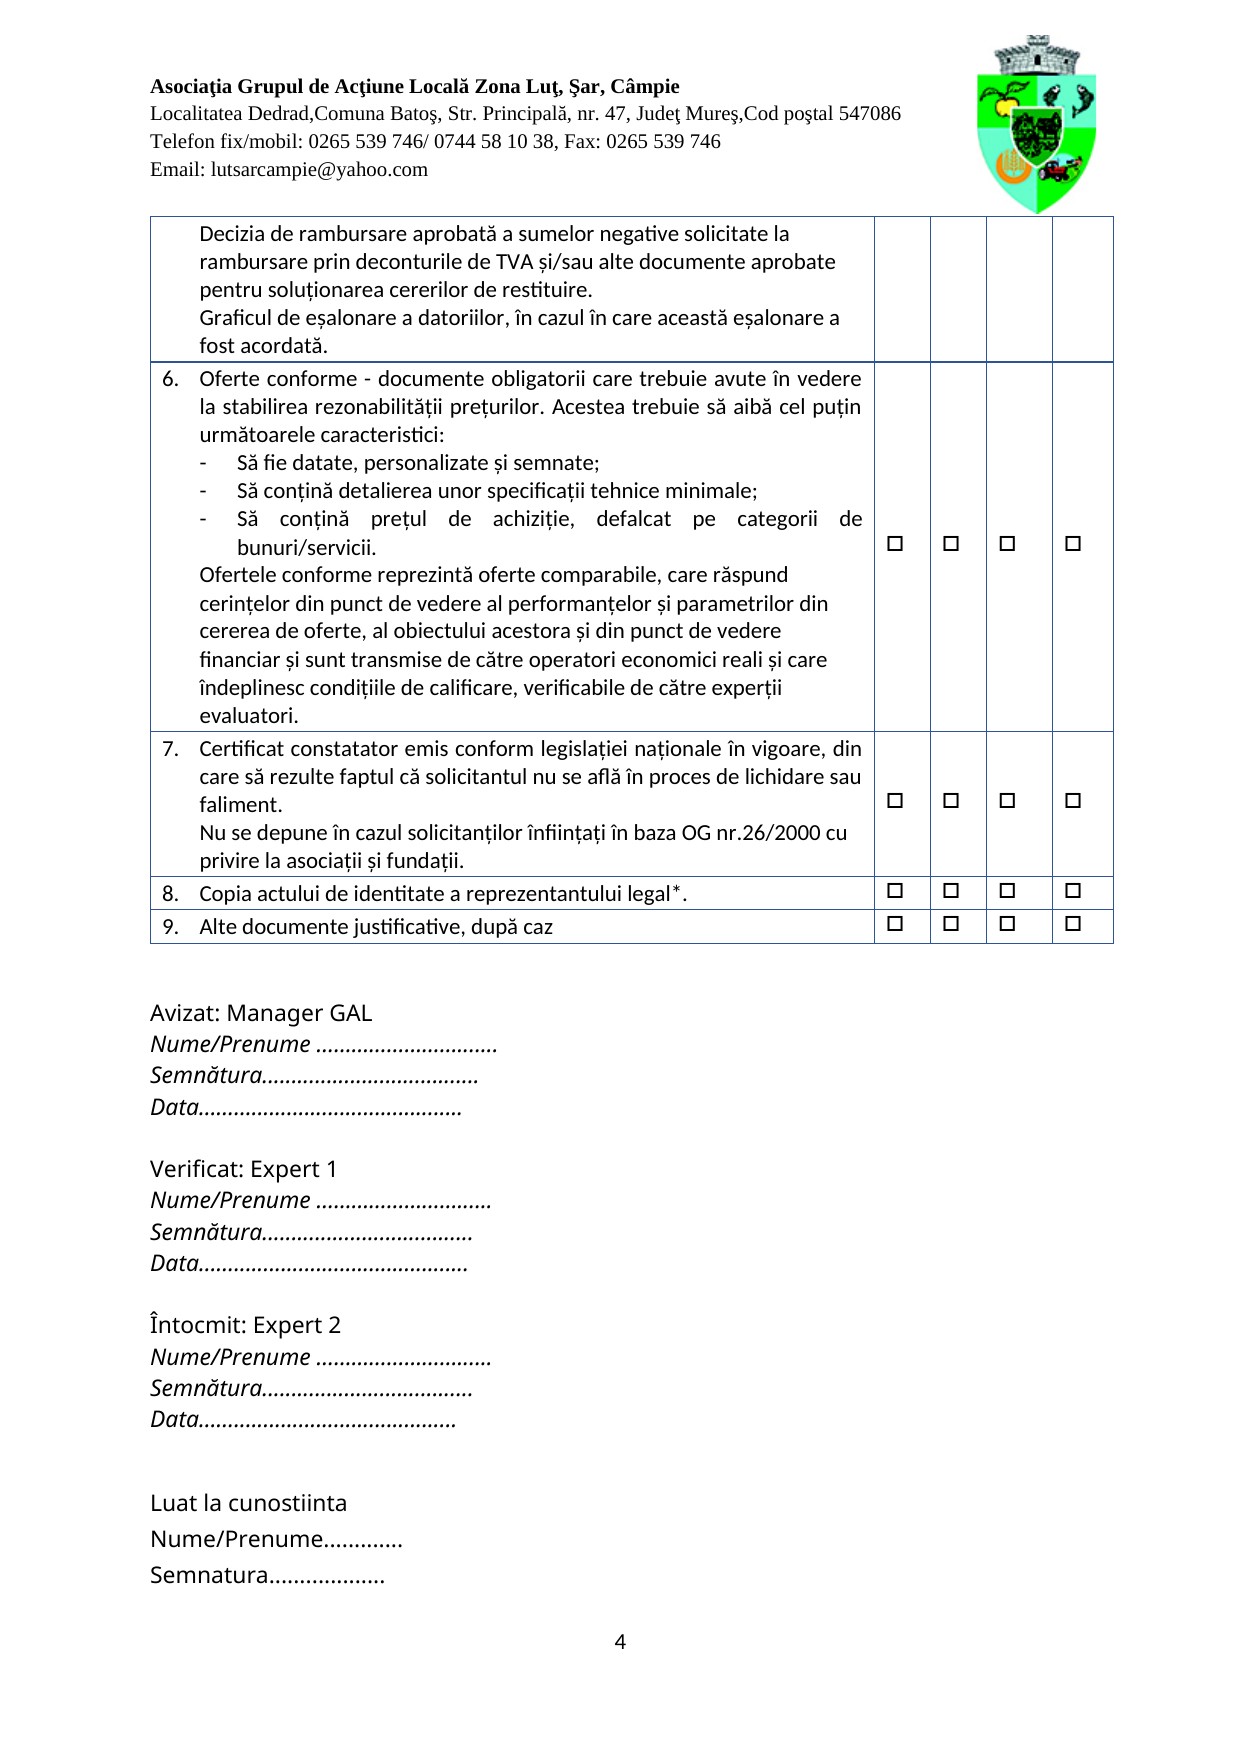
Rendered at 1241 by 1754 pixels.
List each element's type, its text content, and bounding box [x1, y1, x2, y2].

table_cell [931, 363, 986, 731]
table_cell Oferte conforme - documente obligatorii care trebuie avute în vedere la stabilirea rezonabilității prețurilor. Acestea trebuie să aibă cel puțin următoarele caracteristici: Să fie datate, personalizate și semnate; Să conțină detalierea unor specificații tehnice minimale; Să conţină preţul de achiziţie, defalcat pe categorii de bunuri/servicii. Ofertele conforme reprezintă oferte comparabile, care răspund cerințelor din punct de vedere al performanțelor și parametrilor din cererea de oferte, al obiectului acestora și din punct de vedere financiar și sunt transmise de către operatori economici reali și care îndeplinesc condițiile de calificare, verificabile de către experții evaluatori. [151, 363, 874, 731]
table_cell [875, 877, 930, 909]
table_cell [987, 877, 1052, 909]
text Avizat: Manager GAL [150, 997, 1090, 1028]
text Semnătura.................................... [150, 1215, 1090, 1247]
table_cell [1053, 877, 1113, 909]
table_cell [987, 910, 1052, 943]
table_cell [987, 217, 1052, 361]
table_cell [1053, 363, 1113, 731]
table_cell [987, 732, 1052, 876]
text Semnătura..................................... [150, 1059, 1090, 1090]
table_cell [875, 732, 930, 876]
table_cell [875, 363, 930, 731]
text Întocmit: Expert 2 [150, 1309, 1090, 1340]
table_cell [875, 217, 930, 361]
text Verificat: Expert 1 [150, 1153, 1090, 1184]
text Nume/Prenume ……………………...... [150, 1184, 1090, 1215]
table_cell [931, 732, 986, 876]
table_cell Copia actului de identitate a reprezentantului legal*. [151, 877, 874, 909]
table_cell [1053, 217, 1113, 361]
text Nume/Prenume ……………………....... [150, 1028, 1090, 1059]
text Luat la cunostiinta [150, 1487, 1090, 1518]
text Data……….................................... [150, 1090, 1090, 1122]
table_cell [1053, 910, 1113, 943]
table_cell [987, 363, 1052, 731]
table_cell [931, 877, 986, 909]
picture [977, 35, 1097, 214]
table_cell [931, 217, 986, 361]
text Nume/Prenume ……………………...... [150, 1340, 1090, 1372]
text Data……........................................ [150, 1247, 1090, 1278]
text Data……...................................... [150, 1403, 1090, 1434]
text Semnătura.................................... [150, 1372, 1090, 1403]
text Semnatura................... [150, 1559, 1090, 1590]
table_cell Certificat constatator emis conform legislației naționale în vigoare, din care să rezulte faptul că solicitantul nu se află în proces de lichidare sau faliment. Nu se depune în cazul solicitanților înființați în baza OG nr.26/2000 cu privire la asociații și fundații. [151, 732, 874, 876]
text Nume/Prenume............. [150, 1523, 1090, 1554]
table_cell [875, 910, 930, 943]
table_cell [1053, 732, 1113, 876]
table_cell [931, 910, 986, 943]
table_cell Alte documente justificative, după caz [151, 910, 874, 943]
